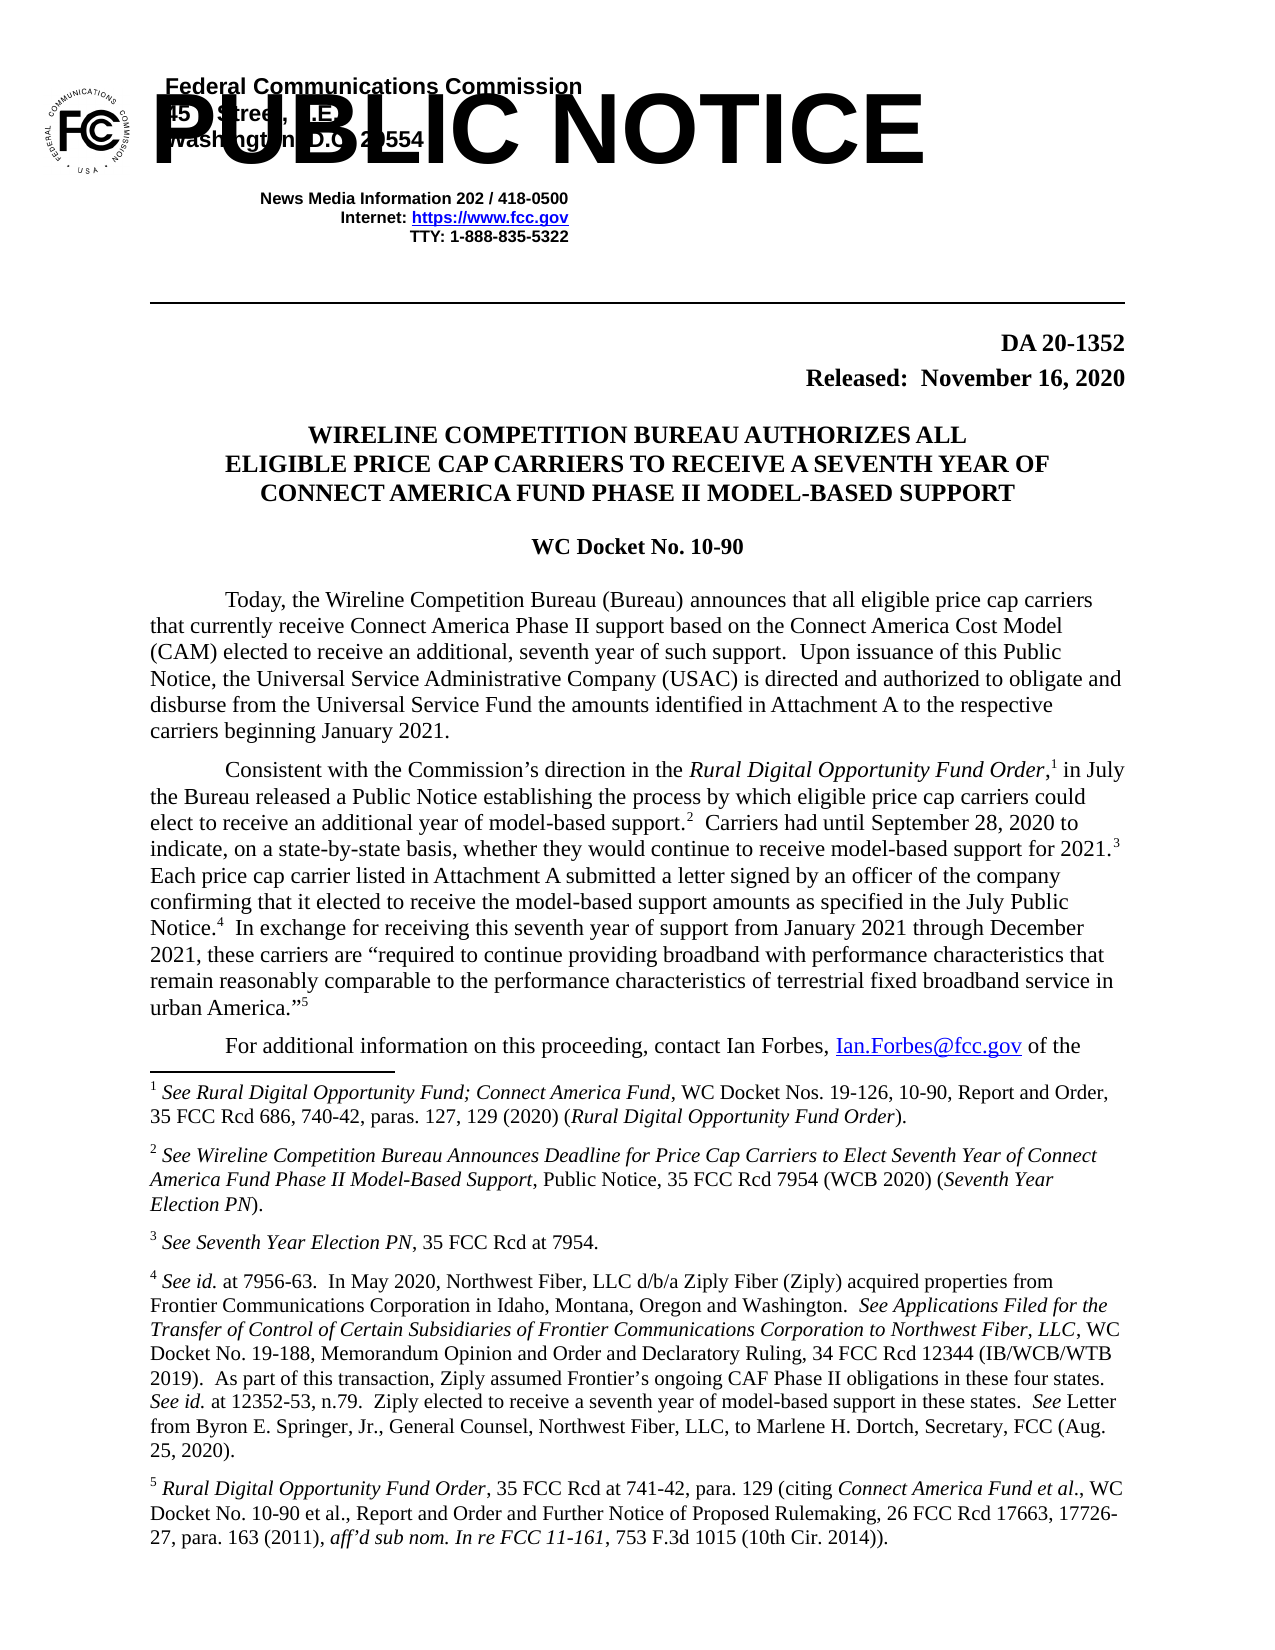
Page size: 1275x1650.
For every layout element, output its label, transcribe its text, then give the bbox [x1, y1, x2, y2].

text Today, the Wireline Competition Bureau (Bureau) announces that all eligible price cap carriers that currently receive Connect America Phase II support based on the Connect America Cost Model (CAM) elected to receive an additional, seventh year of such support. Upon issuance of this Public Notice, the Universal Service Administrative Company (USAC) is directed and authorized to obligate and disburse from the Universal Service Fund the amounts identified in Attachment A to the respective carriers beginning January 2021. [150, 586, 1125, 744]
text WC Docket No. 10-90 [150, 533, 1125, 559]
text CONNECT AMERICA FUND PHASE II MODEL-BASED SUPPORT [150, 478, 1125, 507]
text Consistent with the Commission’s direction in the Rural Digital Opportunity Fund Order, in July the Bureau released a Public Notice establishing the process by which eligible price cap carriers could elect to receive an additional year of model-based support. Carriers had until September 28, 2020 to indicate, on a state-by-state basis, whether they would continue to receive model-based support for 2021. Each price cap carrier listed in Attachment A submitted a letter signed by an officer of the company confirming that it elected to receive the model-based support amounts as specified in the July Public Notice. In exchange for receiving this seventh year of support from January 2021 through December 2021, these carriers are “required to continue providing broadband with performance characteristics that remain reasonably comparable to the performance characteristics of terrestrial fixed broadband service in urban America.” [150, 756, 1125, 1020]
text WIRELINE COMPETITION BUREAU AUTHORIZES ALL [150, 420, 1125, 449]
text For additional information on this proceeding, contact Ian Forbes, Ian.Forbes@fcc.gov of the Wireline Competition Bureau, Telecommunications Access Policy Division, (202) 418-7400. [150, 1032, 1125, 1059]
text ELIGIBLE PRICE CAP CARRIERS TO RECEIVE A SEVENTH YEAR OF [150, 449, 1125, 478]
text Released: November 16, 2020 [150, 363, 1125, 392]
text DA 20-1352 [150, 328, 1125, 357]
